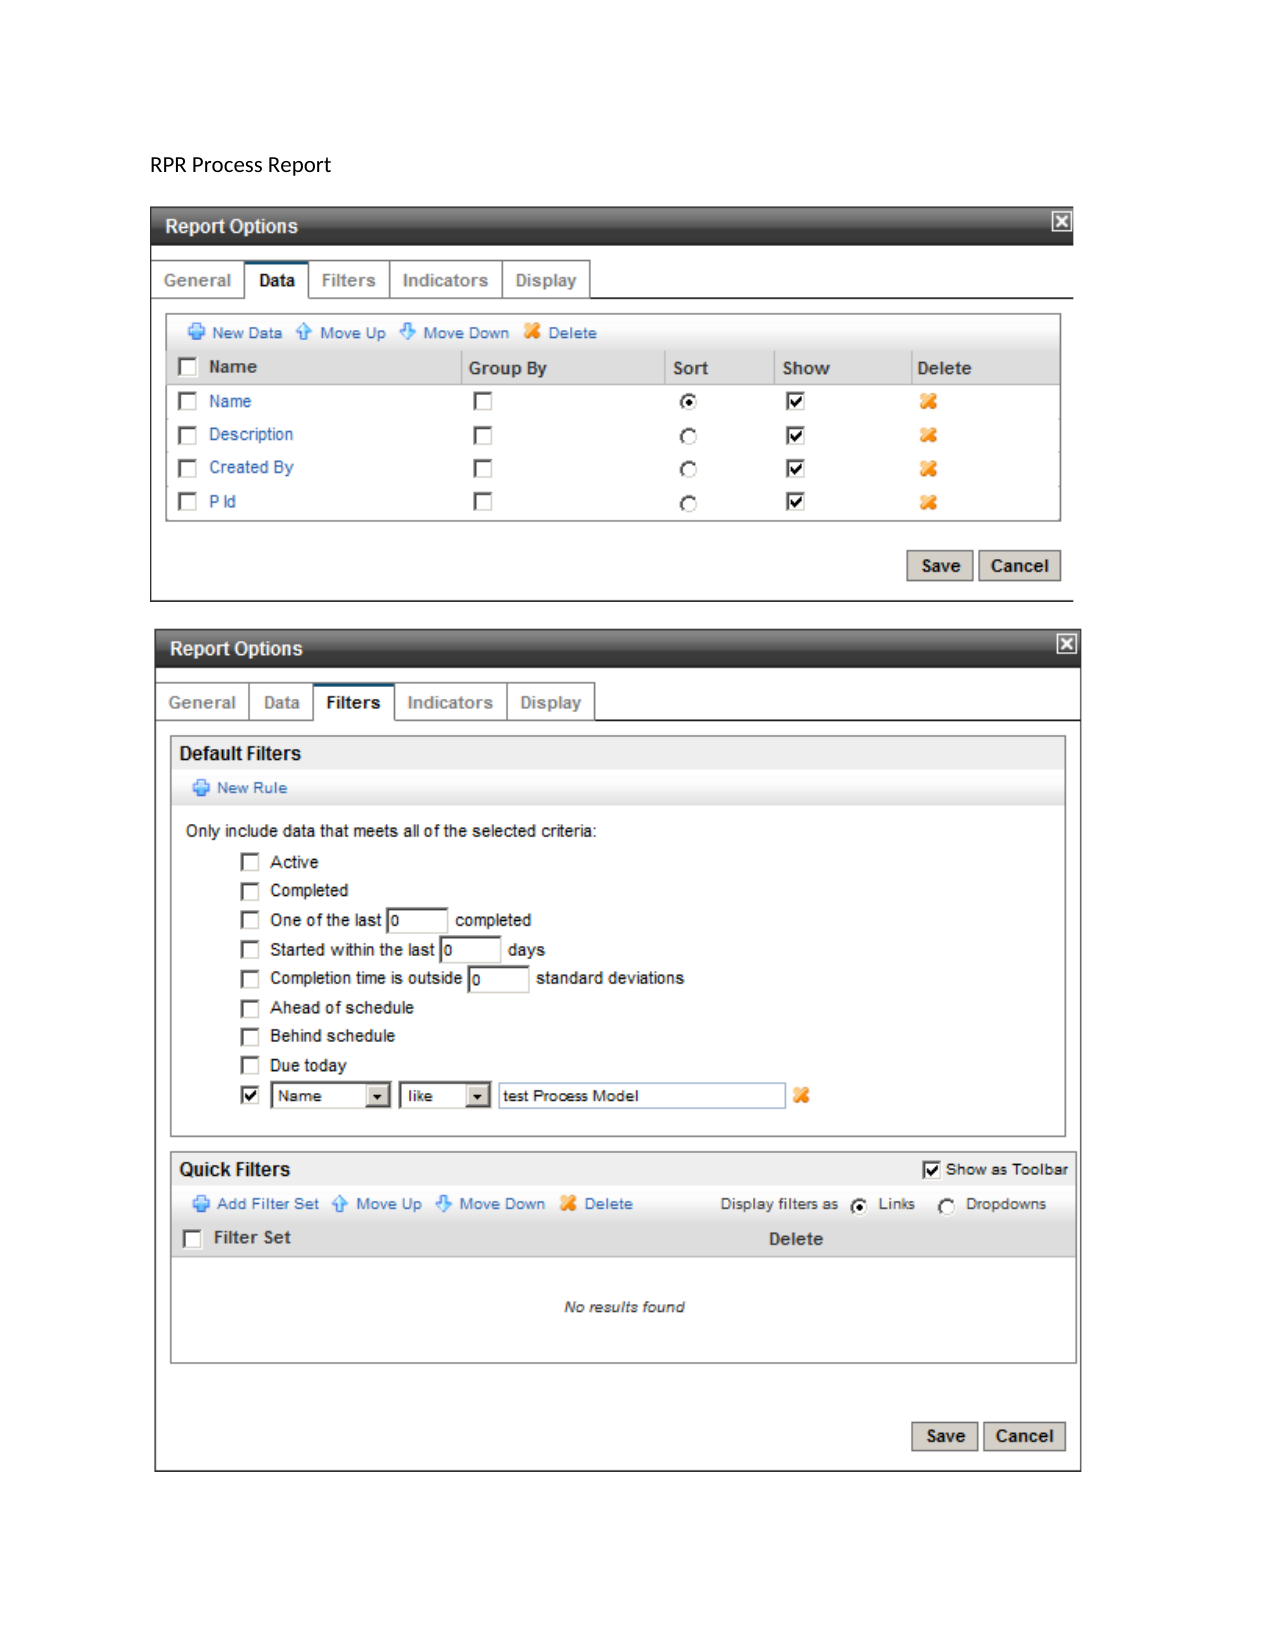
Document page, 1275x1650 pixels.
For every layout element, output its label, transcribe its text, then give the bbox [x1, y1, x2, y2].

picture [150, 626, 1082, 1472]
text RPR Process Report [150, 150, 1125, 178]
picture [150, 203, 1074, 602]
